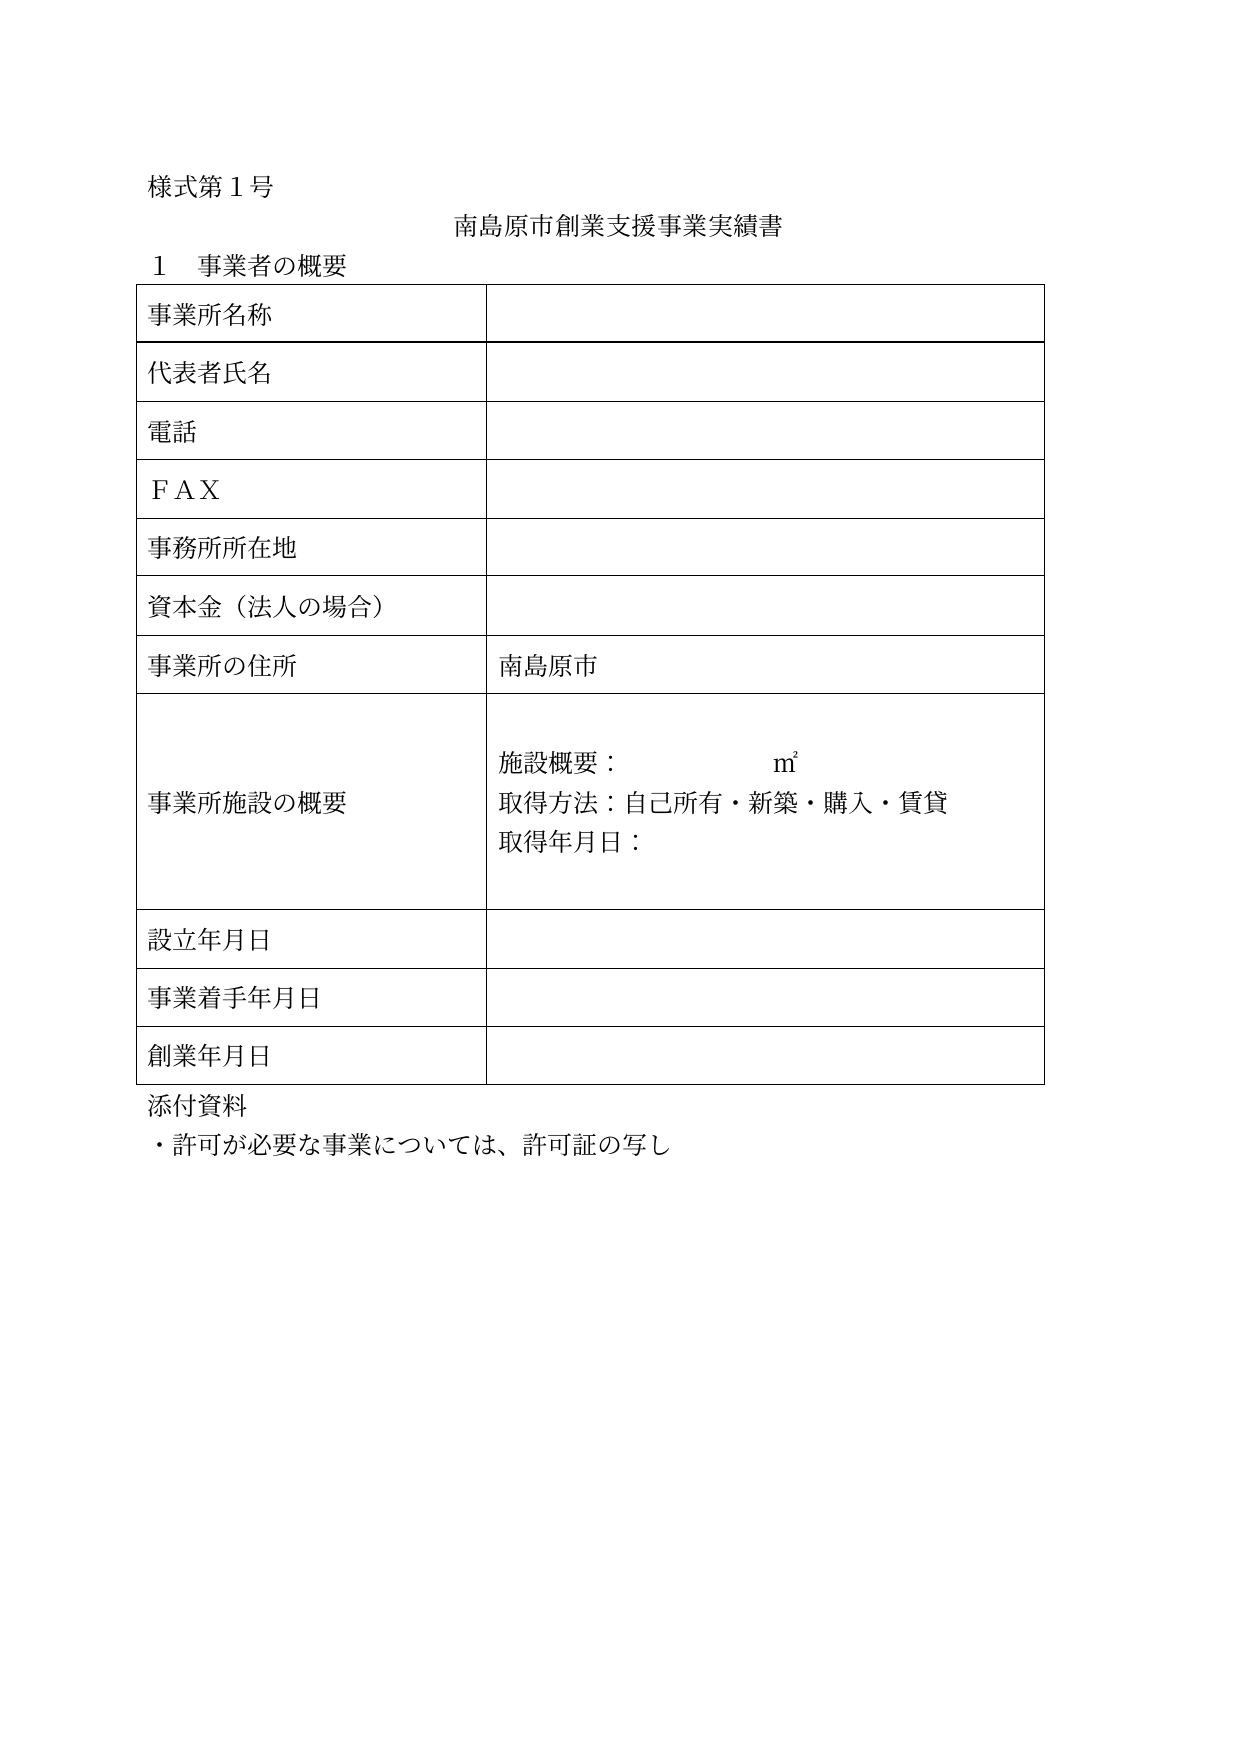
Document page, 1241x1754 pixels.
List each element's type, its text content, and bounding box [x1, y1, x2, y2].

table_cell [487, 519, 1044, 575]
table_cell 施設概要： ㎡ 取得方法：自己所有・新築・購入・賃貸 取得年月日： [487, 694, 1044, 909]
table_cell 電話 [137, 402, 486, 459]
table_cell [487, 402, 1044, 459]
table_cell 南島原市 [487, 636, 1044, 693]
table_cell 事務所所在地 [137, 519, 486, 575]
table_cell 創業年月日 [137, 1027, 486, 1083]
table_cell [487, 1027, 1044, 1083]
table_header 事業所名称 [137, 285, 486, 341]
table_cell 事業着手年月日 [137, 969, 486, 1026]
table_cell [487, 343, 1044, 401]
text 添付資料 [148, 1084, 1088, 1124]
text 様式第１号 [148, 166, 1088, 205]
table_cell ＦＡＸ [137, 460, 486, 518]
text １ 事業者の概要 [148, 245, 1088, 284]
table_cell 事業所の住所 [137, 636, 486, 693]
table_cell [487, 460, 1044, 518]
table_cell [487, 910, 1044, 967]
table_cell 設立年月日 [137, 910, 486, 967]
table_header [487, 285, 1044, 341]
table_cell [487, 576, 1044, 635]
text ・許可が必要な事業については、許可証の写し [148, 1124, 1088, 1164]
table_cell [487, 969, 1044, 1026]
table_cell 代表者氏名 [137, 343, 486, 401]
text 南島原市創業支援事業実績書 [148, 205, 1088, 245]
table_cell 事業所施設の概要 [137, 694, 486, 909]
table_cell 資本金（法人の場合） [137, 576, 486, 635]
